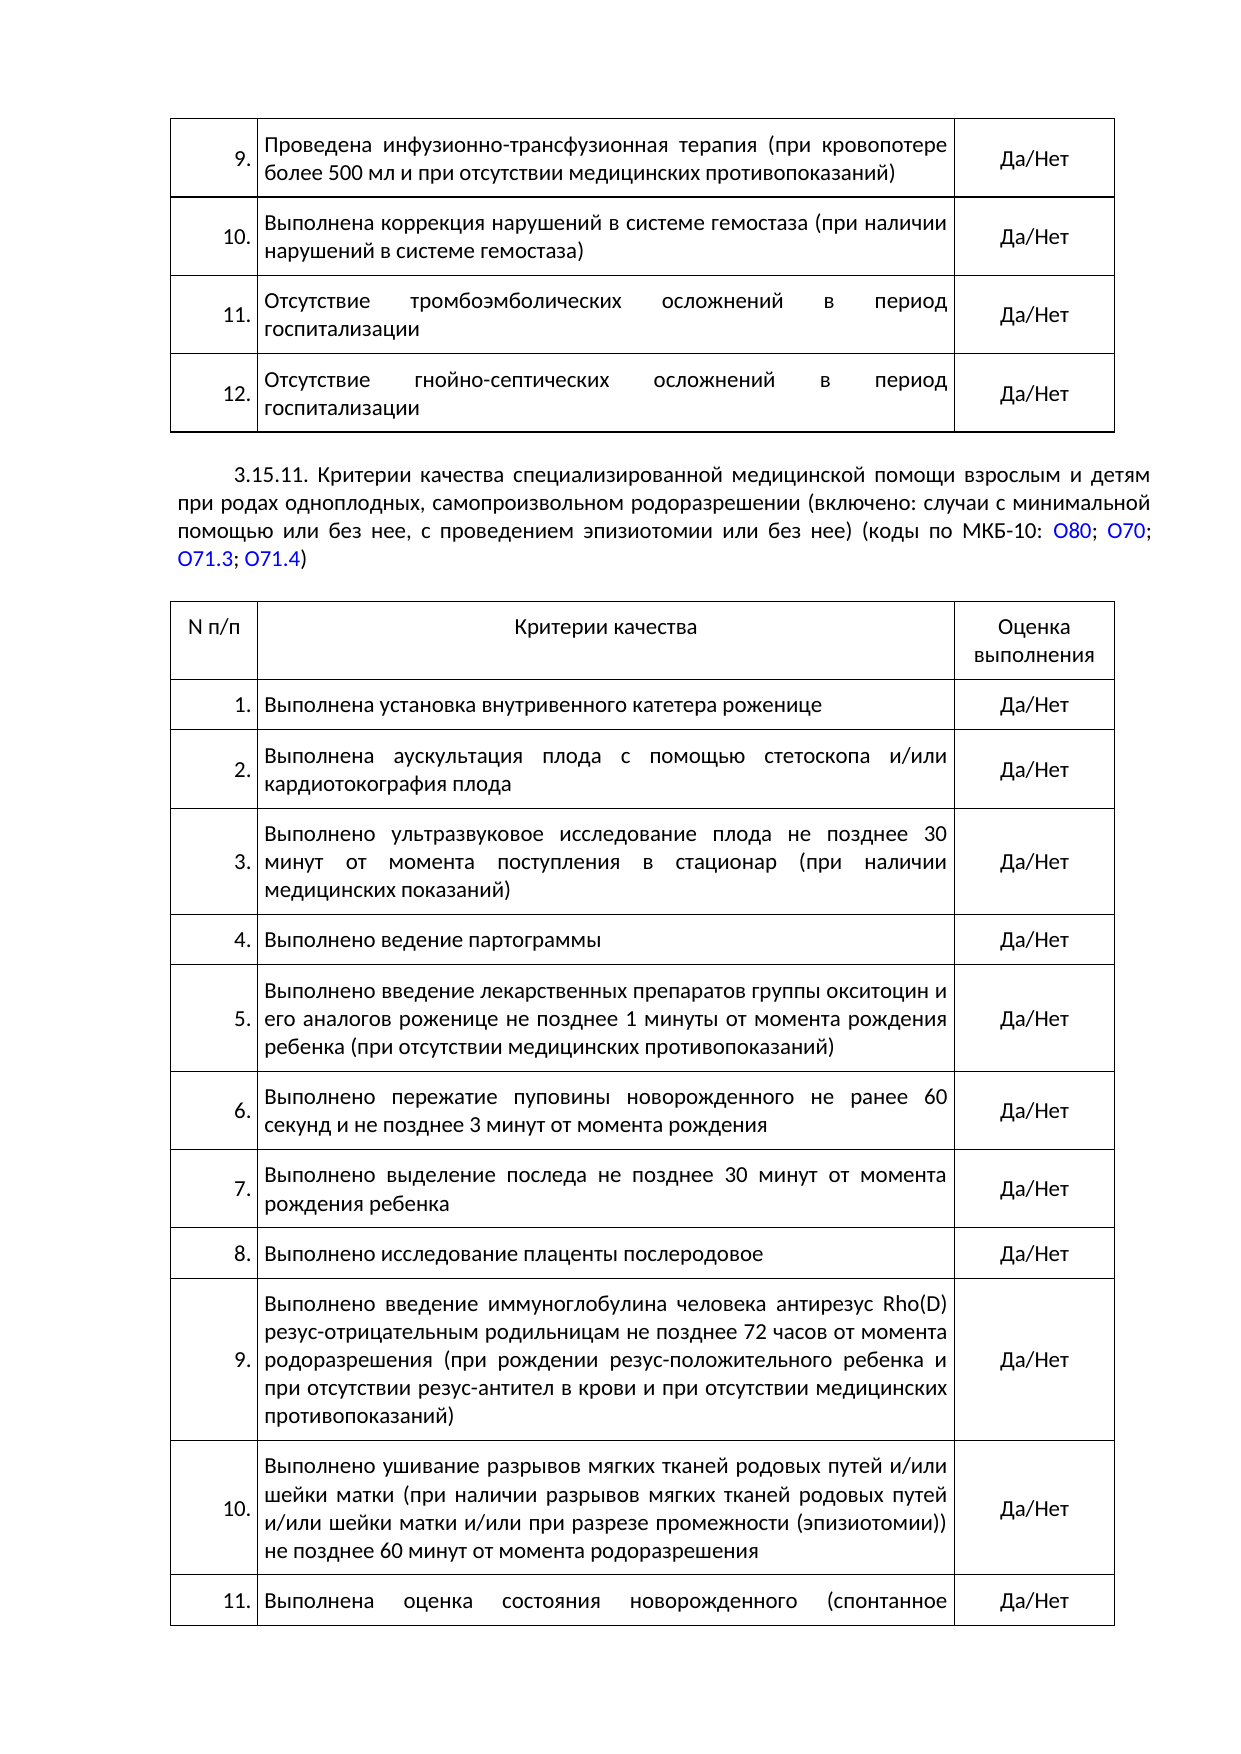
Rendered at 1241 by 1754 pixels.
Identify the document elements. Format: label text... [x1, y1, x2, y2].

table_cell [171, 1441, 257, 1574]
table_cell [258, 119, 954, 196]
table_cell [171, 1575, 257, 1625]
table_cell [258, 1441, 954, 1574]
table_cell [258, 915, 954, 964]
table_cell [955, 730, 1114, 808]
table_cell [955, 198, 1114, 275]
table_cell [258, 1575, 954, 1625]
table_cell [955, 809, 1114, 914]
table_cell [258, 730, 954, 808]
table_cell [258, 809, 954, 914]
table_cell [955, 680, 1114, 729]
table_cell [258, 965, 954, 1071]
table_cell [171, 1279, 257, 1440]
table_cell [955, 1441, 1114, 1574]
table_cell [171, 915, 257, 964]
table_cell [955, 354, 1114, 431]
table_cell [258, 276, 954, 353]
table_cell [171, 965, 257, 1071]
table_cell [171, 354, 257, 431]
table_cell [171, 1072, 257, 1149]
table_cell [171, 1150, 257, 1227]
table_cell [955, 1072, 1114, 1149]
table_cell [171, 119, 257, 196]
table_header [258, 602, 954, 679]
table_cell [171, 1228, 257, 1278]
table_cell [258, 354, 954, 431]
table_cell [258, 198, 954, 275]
text 3.15.11. Критерии качества специализированной медицинской помощи взрослым и детям при родах одноплодных, самопроизвольном родоразрешении (включено: случаи с минимальной помощью или без нее, с проведением эпизиотомии или без нее) (коды по МКБ-10: O80; O70; O71.3; O71.4) [177, 461, 1152, 573]
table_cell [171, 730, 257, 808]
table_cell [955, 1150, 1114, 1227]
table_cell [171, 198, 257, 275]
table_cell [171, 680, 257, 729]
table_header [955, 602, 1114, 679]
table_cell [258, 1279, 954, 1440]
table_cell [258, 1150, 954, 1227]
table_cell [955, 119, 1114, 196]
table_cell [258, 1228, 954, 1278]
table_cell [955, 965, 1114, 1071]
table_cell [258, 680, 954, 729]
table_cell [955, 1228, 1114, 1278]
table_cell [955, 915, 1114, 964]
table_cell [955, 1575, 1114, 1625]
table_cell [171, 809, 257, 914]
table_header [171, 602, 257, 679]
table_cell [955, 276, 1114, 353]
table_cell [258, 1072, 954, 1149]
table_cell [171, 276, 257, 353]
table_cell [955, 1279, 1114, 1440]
